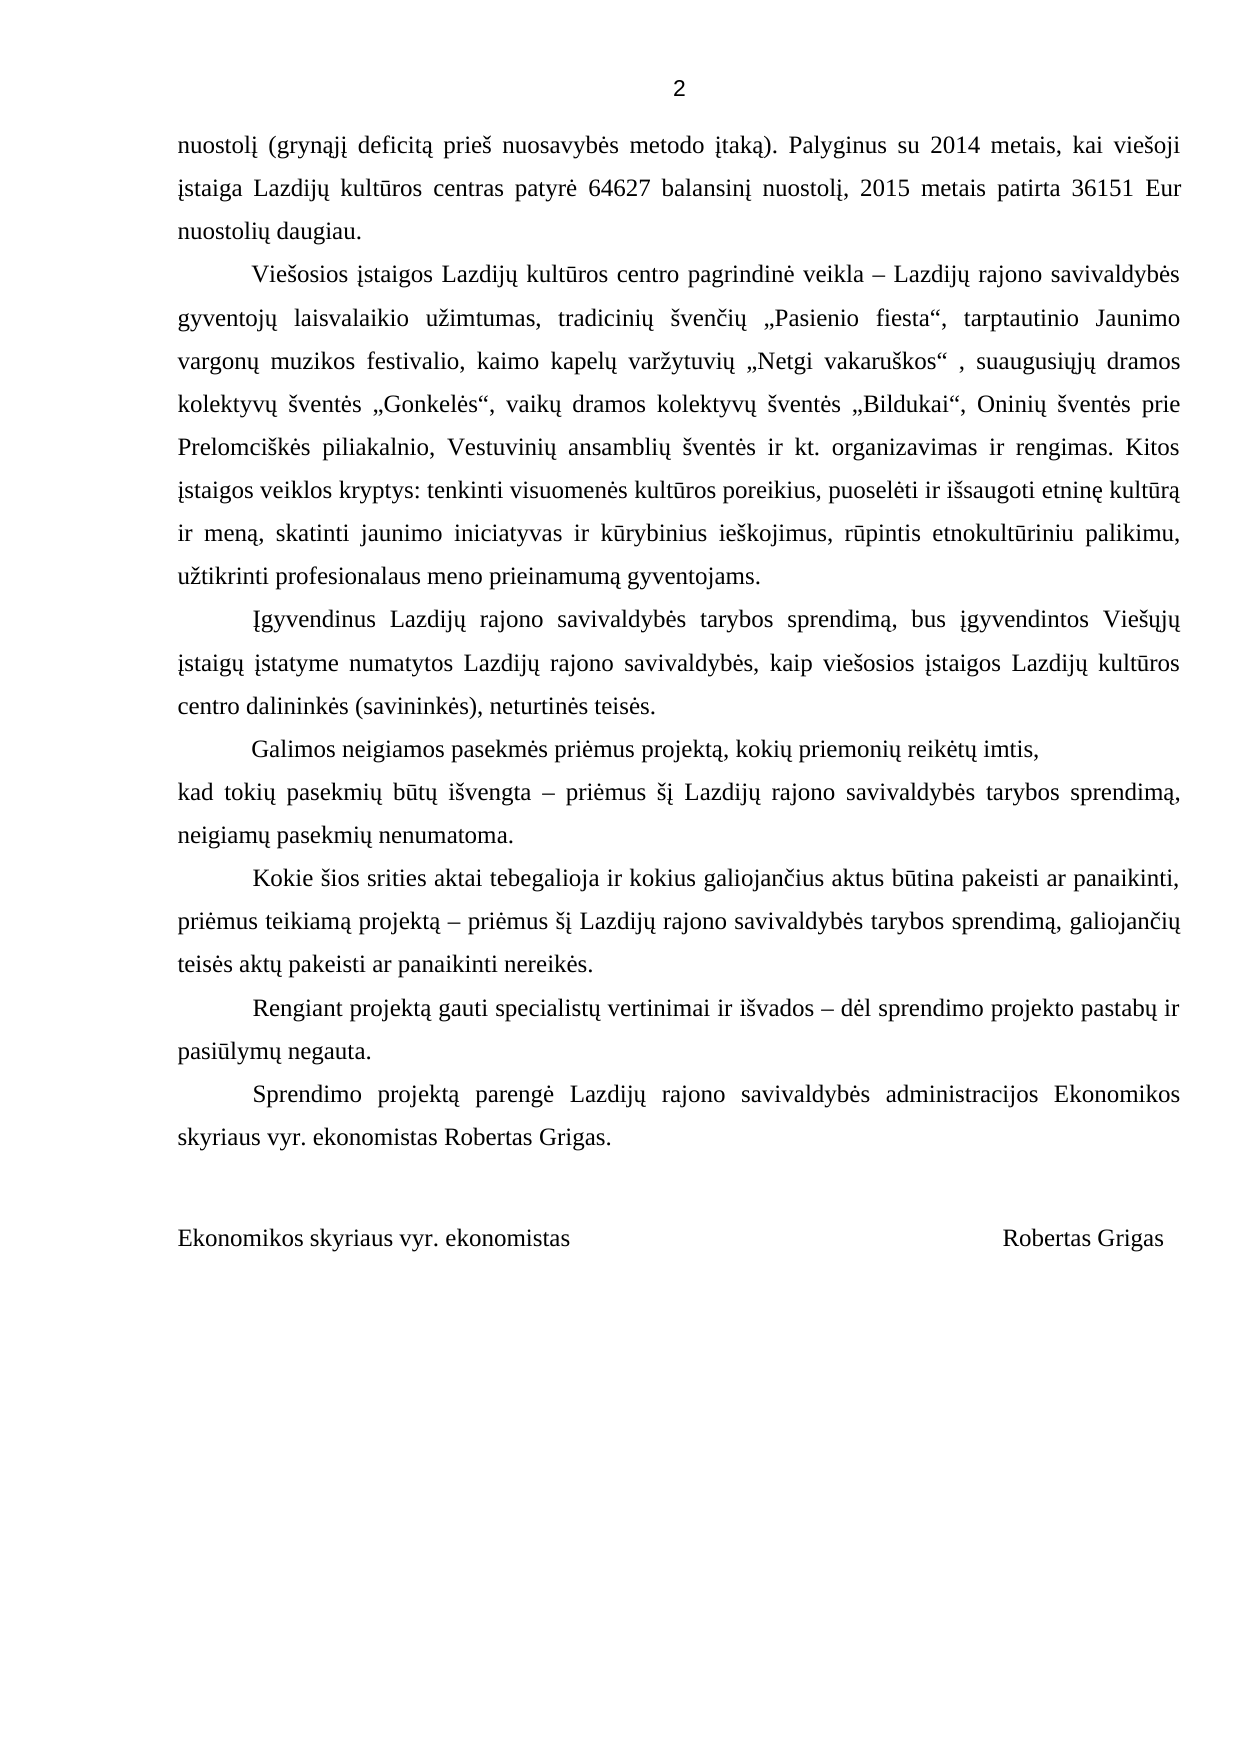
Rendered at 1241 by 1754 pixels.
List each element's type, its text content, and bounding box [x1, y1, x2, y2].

text Viešosios įstaigos Lazdijų kultūros centro pagrindinė veikla – Lazdijų rajono savivaldybės gyventojų laisvalaikio užimtumas, tradicinių švenčių „Pasienio fiesta“, tarptautinio Jaunimo vargonų muzikos festivalio, kaimo kapelų varžytuvių „Netgi vakaruškos“ , suaugusiųjų dramos kolektyvų šventės „Gonkelės“, vaikų dramos kolektyvų šventės „Bildukai“, Oninių šventės prie Prelomciškės piliakalnio, Vestuvinių ansamblių šventės ir kt. organizavimas ir rengimas. Kitos įstaigos veiklos kryptys: tenkinti visuomenės kultūros poreikius, puoselėti ir išsaugoti etninę kultūrą ir meną, skatinti jaunimo iniciatyvas ir kūrybinius ieškojimus, rūpintis etnokultūriniu palikimu, užtikrinti profesionalaus meno prieinamumą gyventojams. [177, 259, 1181, 590]
text Kokie šios srities aktai tebegalioja ir kokius galiojančius aktus būtina pakeisti ar panaikinti, priėmus teikiamą projektą – priėmus šį Lazdijų rajono savivaldybės tarybos sprendimą, galiojančių teisės aktų pakeisti ar panaikinti nereikės. [177, 863, 1181, 978]
text Galimos neigiamos pasekmės priėmus projektą, kokių priemonių reikėtų imtis, [177, 734, 1181, 763]
text Rengiant projektą gauti specialistų vertinimai ir išvados – dėl sprendimo projekto pastabų ir pasiūlymų negauta. [177, 993, 1181, 1064]
text Įgyvendinus Lazdijų rajono savivaldybės tarybos sprendimą, bus įgyvendintos Viešųjų įstaigų įstatyme numatytos Lazdijų rajono savivaldybės, kaip viešosios įstaigos Lazdijų kultūros centro dalininkės (savininkės), neturtinės teisės. [177, 604, 1181, 719]
text Ekonomikos skyriaus vyr. ekonomistas Robertas Grigas [177, 1223, 1181, 1251]
text kad tokių pasekmių būtų išvengta – priėmus šį Lazdijų rajono savivaldybės tarybos sprendimą, neigiamų pasekmių nenumatoma. [177, 777, 1181, 849]
text Sprendimo projektą parengė Lazdijų rajono savivaldybės administracijos Ekonomikos skyriaus vyr. ekonomistas Robertas Grigas. [177, 1079, 1181, 1151]
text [177, 130, 1181, 245]
